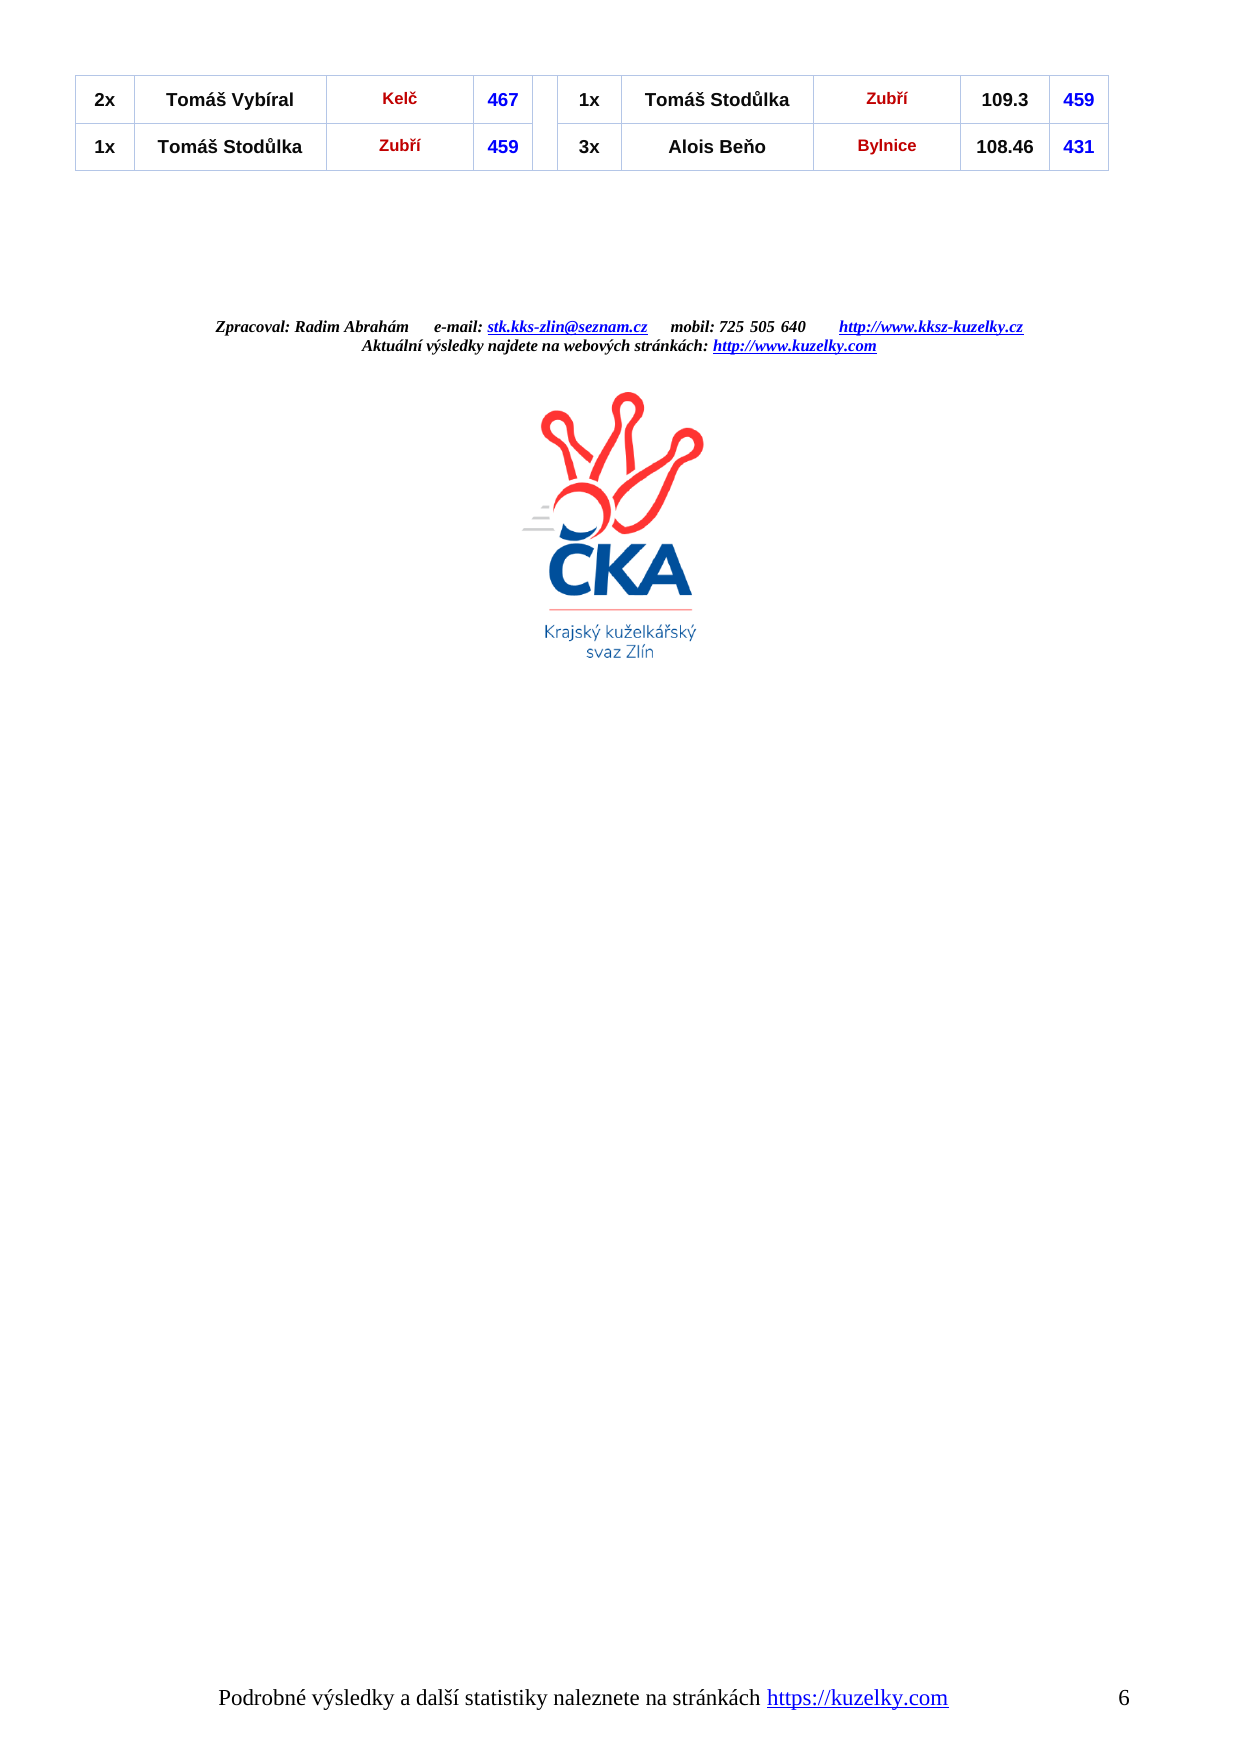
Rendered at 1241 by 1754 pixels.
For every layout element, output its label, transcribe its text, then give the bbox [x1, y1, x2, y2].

table_cell Tomáš Stodůlka [135, 124, 326, 170]
table_cell 1x [558, 76, 621, 123]
table_cell Alois Beňo [622, 124, 813, 170]
table_cell Tomáš Stodůlka [622, 76, 813, 123]
table_cell Bylnice [814, 124, 960, 170]
table_cell Kelč [327, 76, 473, 123]
table_cell Zubří [814, 76, 960, 123]
table_cell 459 [1050, 76, 1108, 123]
table_cell 109.3 [961, 76, 1049, 123]
table_cell 459 [474, 124, 532, 170]
table_cell Zubří [327, 124, 473, 170]
text Aktuální výsledky najdete na webových stránkách: http://www.kuzelky.com [75, 336, 1165, 355]
table_cell 2x [76, 76, 134, 123]
table_cell 431 [1050, 124, 1108, 170]
table_cell 108.46 [961, 124, 1049, 170]
picture [504, 367, 737, 685]
table_cell Tomáš Vybíral [135, 76, 326, 123]
table_cell 467 [474, 76, 532, 123]
table_cell 3x [558, 124, 621, 170]
table_cell 1x [76, 124, 134, 170]
text Zpracoval: Radim Abrahám e-mail: stk.kks-zlin@seznam.cz mobil: 725 505 640 http://www.kksz-kuzelky.cz [75, 317, 1165, 336]
